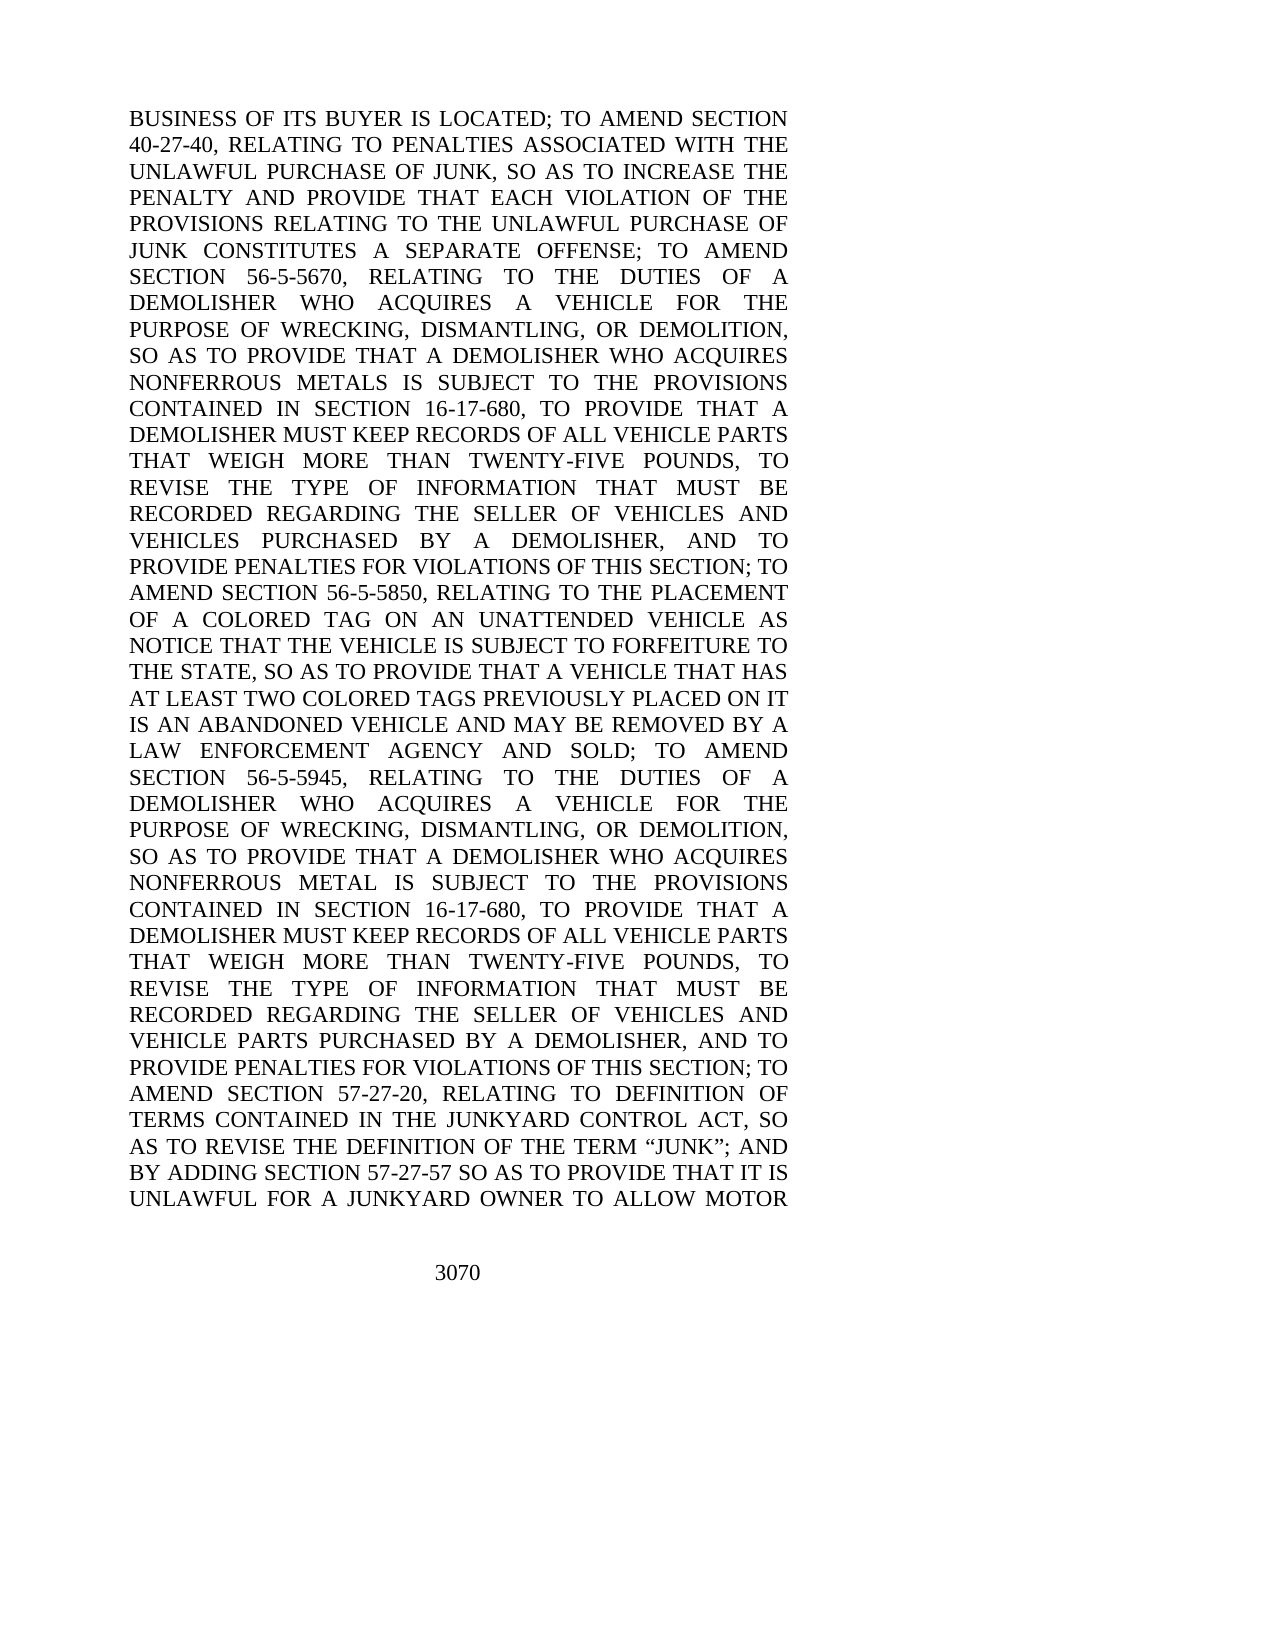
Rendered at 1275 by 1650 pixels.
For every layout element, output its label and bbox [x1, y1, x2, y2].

text [129, 105, 789, 1212]
